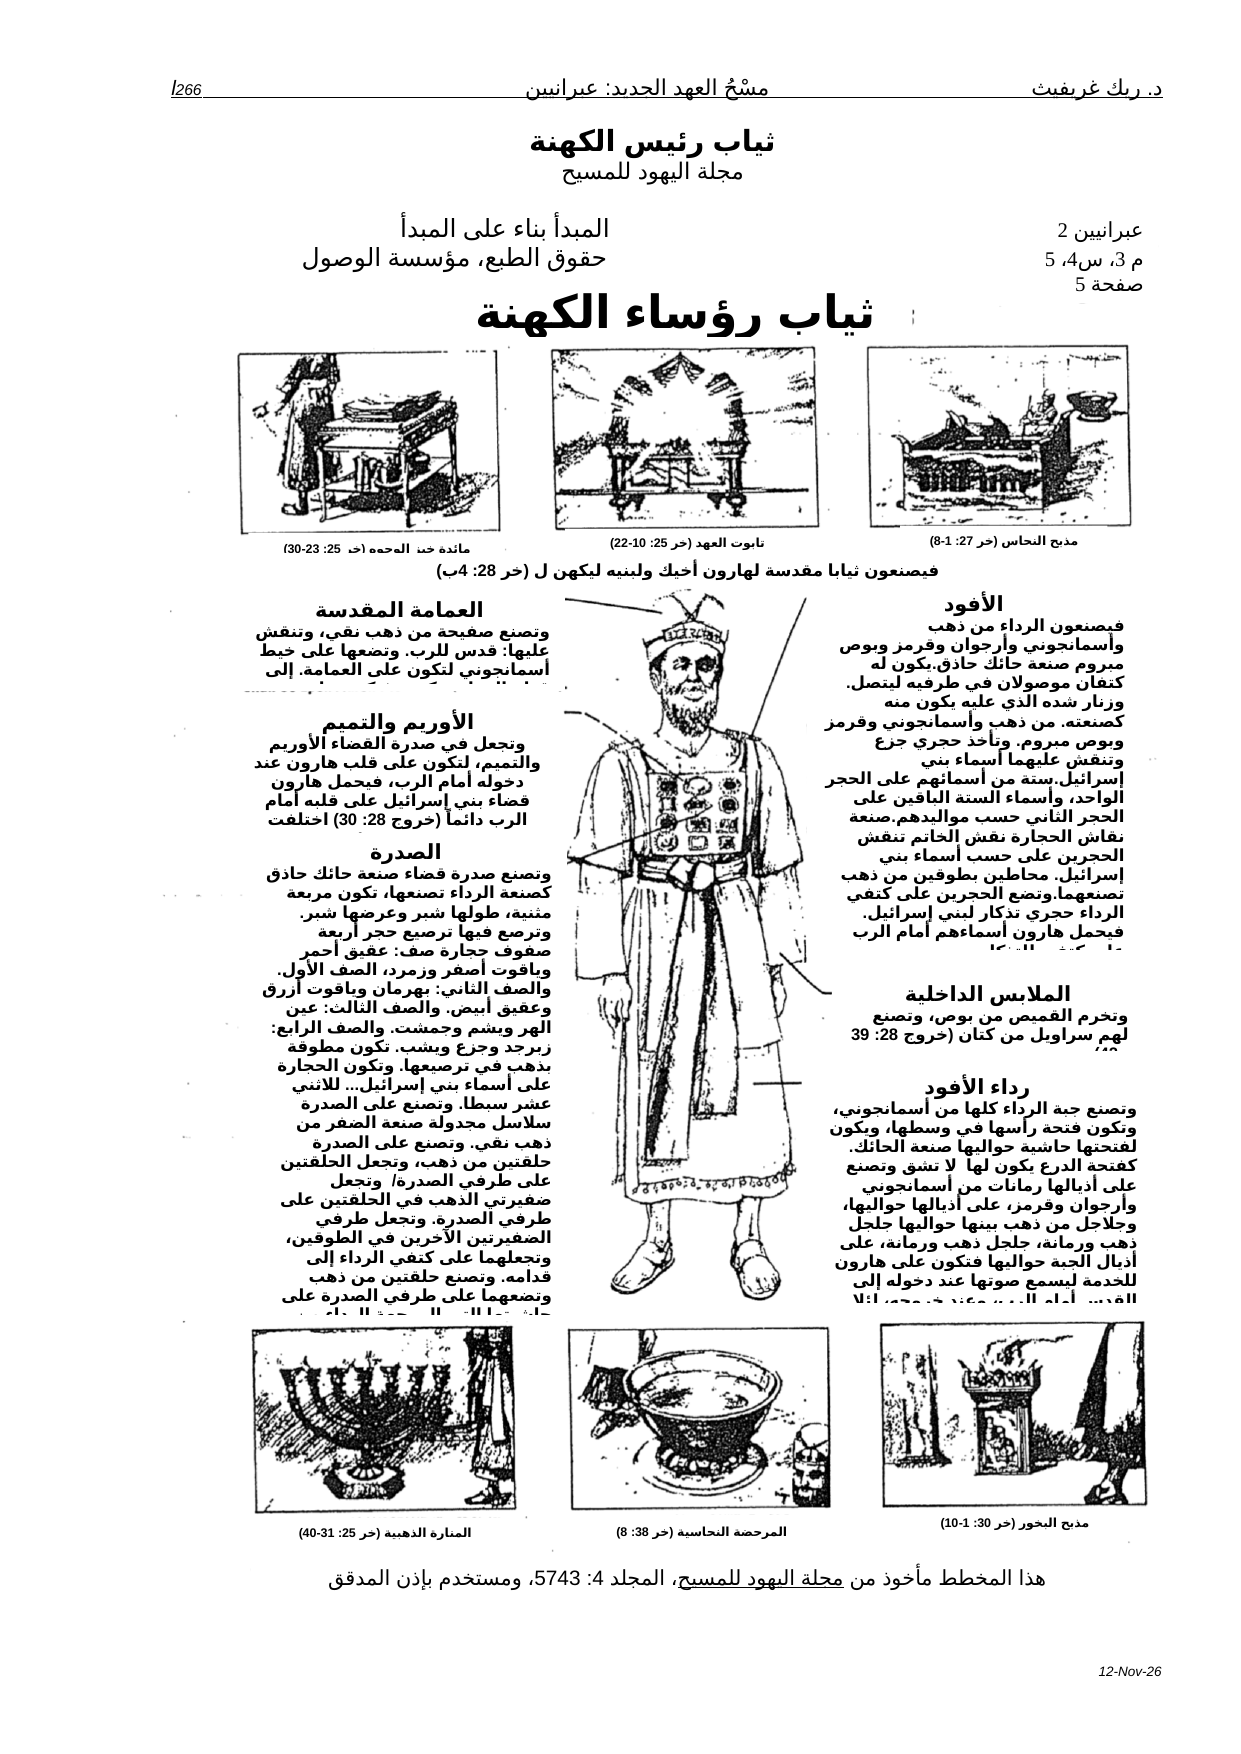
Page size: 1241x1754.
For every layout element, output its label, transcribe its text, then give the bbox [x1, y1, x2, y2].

text ثياب رئيس الكهنة [150, 124, 1154, 158]
text مجلة اليهود للمسيح [150, 158, 1154, 184]
picture [150, 210, 1163, 1601]
